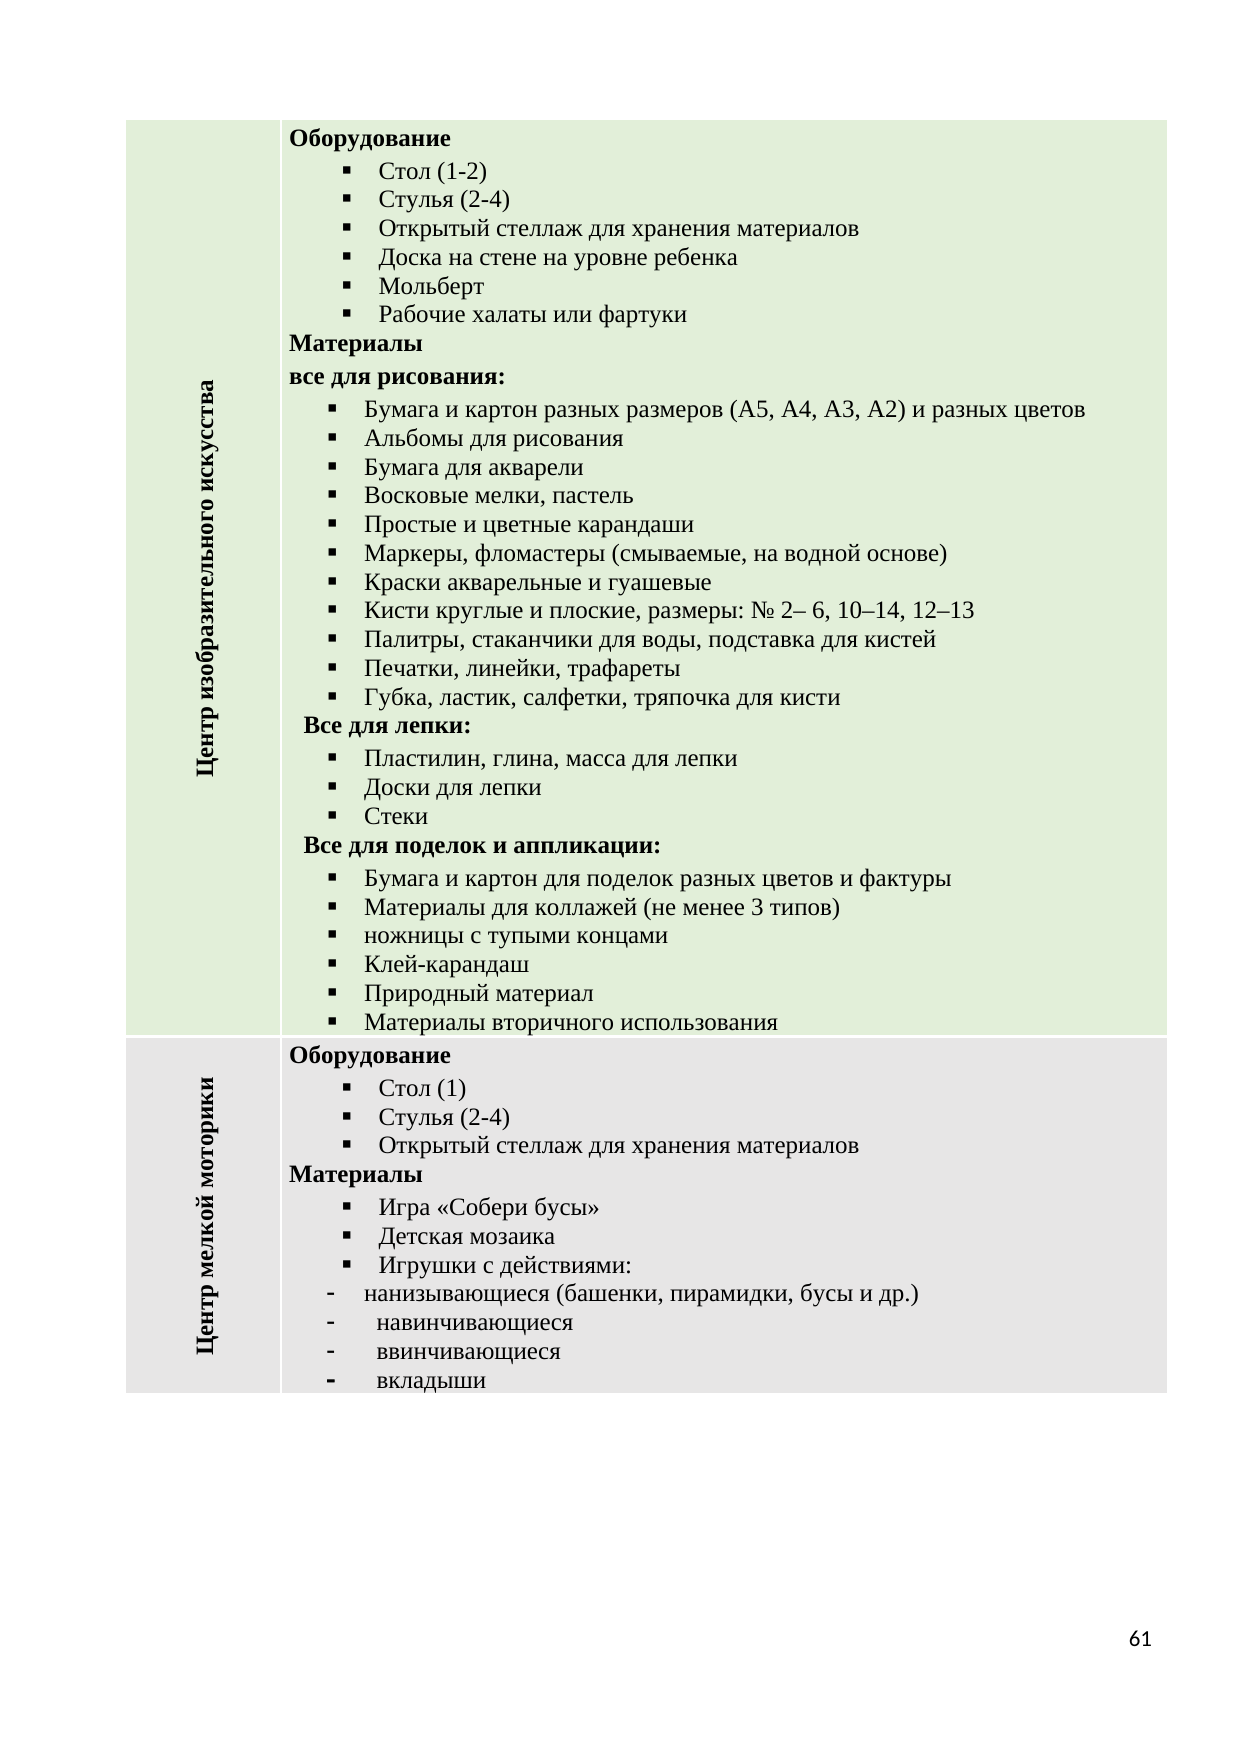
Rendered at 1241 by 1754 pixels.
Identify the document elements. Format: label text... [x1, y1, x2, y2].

table_cell Центр мелкой моторики [126, 1038, 280, 1393]
table_cell Оборудование Стол (1-2) Стулья (2-4) Открытый стеллаж для хранения материалов Доска на стене на уровне ребенка Мольберт Рабочие халаты или фартуки Материалы все для рисования: Бумага и картон разных размеров (А5, А4, А3, А2) и разных цветов Альбомы для рисования Бумага для акварели Восковые мелки, пастель Простые и цветные карандаши Маркеры, фломастеры (смываемые, на водной основе) Краски акварельные и гуашевые Кисти круглые и плоские, размеры: № 2– 6, 10–14, 12–13 Палитры, стаканчики для воды, подставка для кистей Печатки, линейки, трафареты Губка, ластик, салфетки, тряпочка для кисти Все для лепки: Пластилин, глина, масса для лепки Доски для лепки Стеки Все для поделок и аппликации: Бумага и картон для поделок разных цветов и фактуры Материалы для коллажей (не менее 3 типов) ножницы с тупыми концами Клей-карандаш Природный материал Материалы вторичного использования [282, 120, 1167, 1035]
table_cell Центр изобразительного искусства [126, 120, 280, 1035]
table_cell Оборудование Стол (1) Стулья (2-4) Открытый стеллаж для хранения материалов Материалы Игра «Собери бусы» Детская мозаика Игрушки с действиями: нанизывающиеся (башенки, пирамидки, бусы и др.) навинчивающиеся ввинчивающиеся вкладыши [282, 1038, 1167, 1393]
